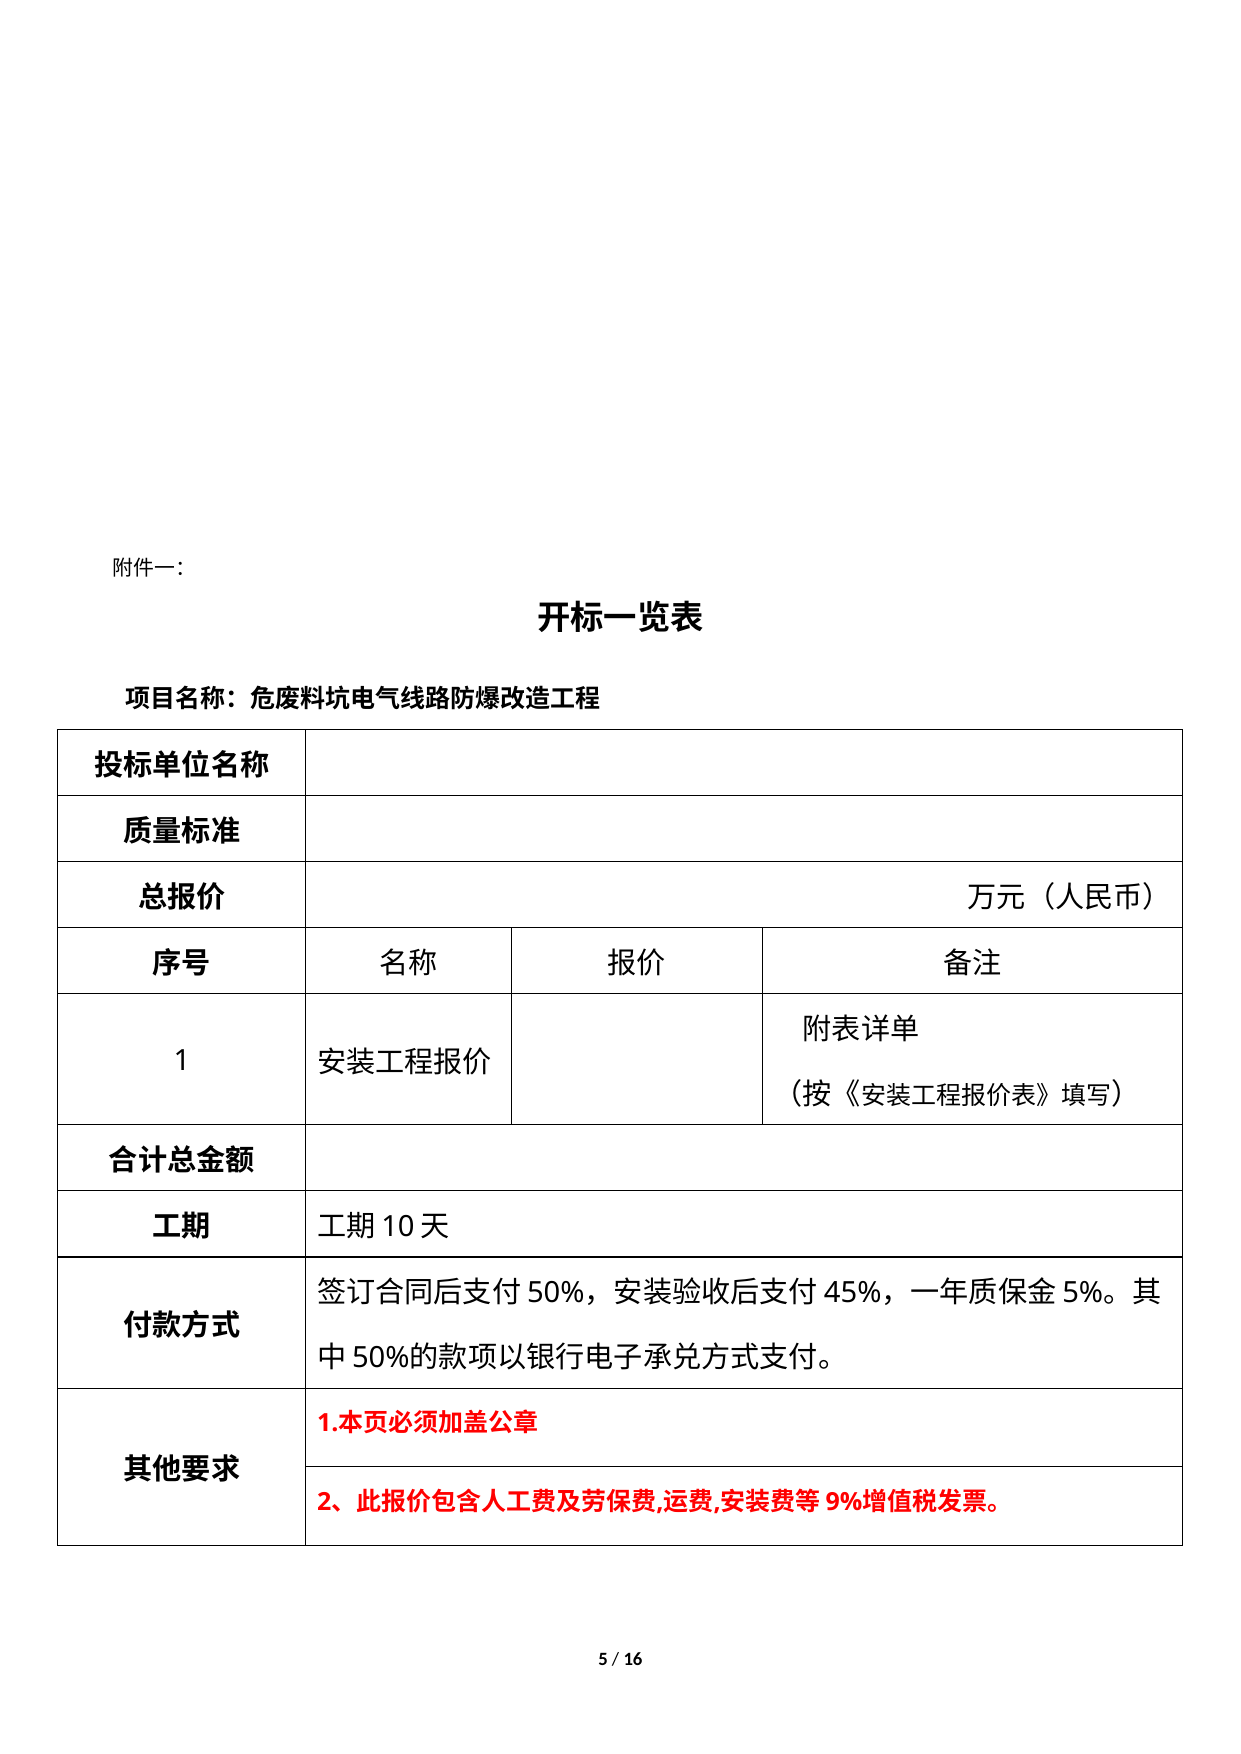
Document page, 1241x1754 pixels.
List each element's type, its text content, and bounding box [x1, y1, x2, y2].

table_cell 备注 [763, 928, 1182, 993]
table_cell 质量标准 [58, 796, 305, 861]
table_header [306, 730, 1182, 795]
table_cell 工期 [58, 1191, 305, 1256]
table_cell 附表详单 （按《安装工程报价表》填写） [763, 994, 1182, 1124]
table_cell 付款方式 [58, 1258, 305, 1387]
table_cell 报价 [512, 928, 762, 993]
table_cell 序号 [58, 928, 305, 993]
table_cell 签订合同后支付50%，安装验收后支付45%，一年质保金5%。其中50%的款项以银行电子承兑方式支付。 [306, 1258, 1182, 1387]
table_cell 其他要求 [58, 1389, 305, 1544]
table_cell 2、此报价包含人工费及劳保费,运费,安装费等9%增值税发票。 [306, 1467, 1182, 1544]
table_cell 总报价 [58, 862, 305, 927]
table_header 投标单位名称 [58, 730, 305, 795]
table_cell 名称 [306, 928, 511, 993]
table_cell [306, 796, 1182, 861]
text 项目名称：危废料坑电气线路防爆改造工程 [112, 664, 1128, 729]
table_cell 合计总金额 [58, 1125, 305, 1190]
table_cell 安装工程报价 [306, 994, 511, 1124]
table_cell [306, 1125, 1182, 1190]
table_cell 工期10天 [306, 1191, 1182, 1256]
table_cell [512, 994, 762, 1124]
text 附件一： [112, 550, 1128, 583]
table_cell 1.本页必须加盖公章 [306, 1389, 1182, 1466]
table_cell 1 [58, 994, 305, 1124]
table_cell 万元（人民币） [306, 862, 1182, 927]
text 开标一览表 [112, 583, 1128, 648]
